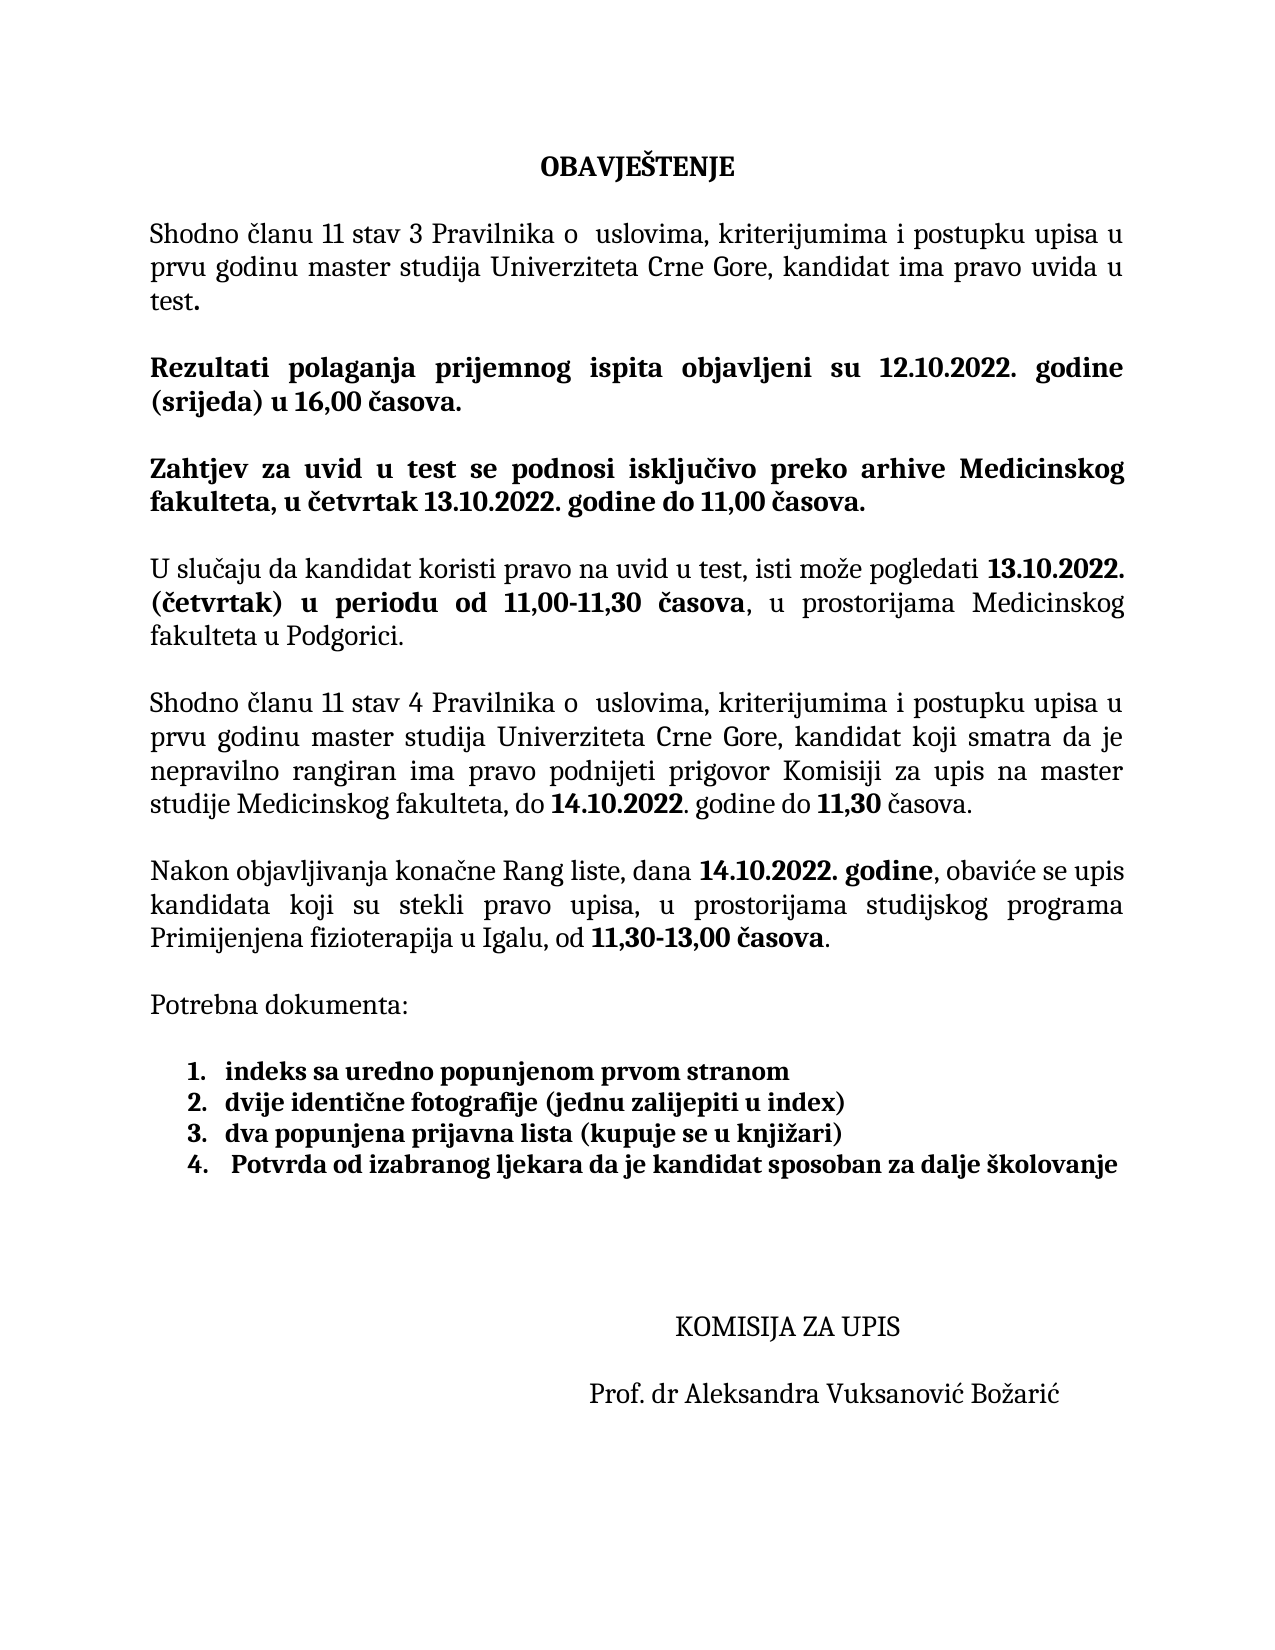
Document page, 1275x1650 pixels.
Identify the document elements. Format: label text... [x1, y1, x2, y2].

text Potrebna dokumenta: [150, 988, 1125, 1022]
text Shodno članu 11 stav 3 Pravilnika o uslovima, kriterijumima i postupku upisa u prvu godinu master studija Univerziteta Crne Gore, kandidat ima pravo uvida u test. [150, 217, 1125, 318]
text Rezultati polaganja prijemnog ispita objavljeni su 12.10.2022. godine (srijeda) u 16,00 časova. [150, 351, 1125, 418]
list dva popunjena prijavna lista (kupuje se u knjižari) [187, 1118, 1125, 1149]
text Nakon objavljivanja konačne Rang liste, dana 14.10.2022. godine, obaviće se upis kandidata koji su stekli pravo upisa, u prostorijama studijskog programa Primijenjena fizioterapija u Igalu, od 11,30-13,00 časova. [150, 854, 1125, 955]
text Zahtjev za uvid u test se podnosi isključivo preko arhive Medicinskog fakulteta, u četvrtak 13.10.2022. godine do 11,00 časova. [150, 452, 1125, 519]
text KOMISIJA ZA UPIS [150, 1310, 1125, 1343]
text Prof. dr Aleksandra Vuksanović Božarić [450, 1377, 1125, 1411]
text Shodno članu 11 stav 4 Pravilnika o uslovima, kriterijumima i postupku upisa u prvu godinu master studija Univerziteta Crne Gore, kandidat koji smatra da je nepravilno rangiran ima pravo podnijeti prigovor Komisiji za upis na master studije Medicinskog fakulteta, do 14.10.2022. godine do 11,30 časova. [150, 687, 1125, 821]
text U slučaju da kandidat koristi pravo na uvid u test, isti može pogledati 13.10.2022. (četvrtak) u periodu od 11,00-11,30 časova, u prostorijama Medicinskog fakulteta u Podgorici. [150, 552, 1125, 653]
list indeks sa uredno popunjenom prvom stranom [187, 1056, 1125, 1087]
list dvije identične fotografije (jednu zalijepiti u index) [187, 1087, 1125, 1118]
text OBAVJEŠTENJE [150, 150, 1125, 183]
list Potvrda od izabranog ljekara da je kandidat sposoban za dalje školovanje [187, 1149, 1125, 1180]
